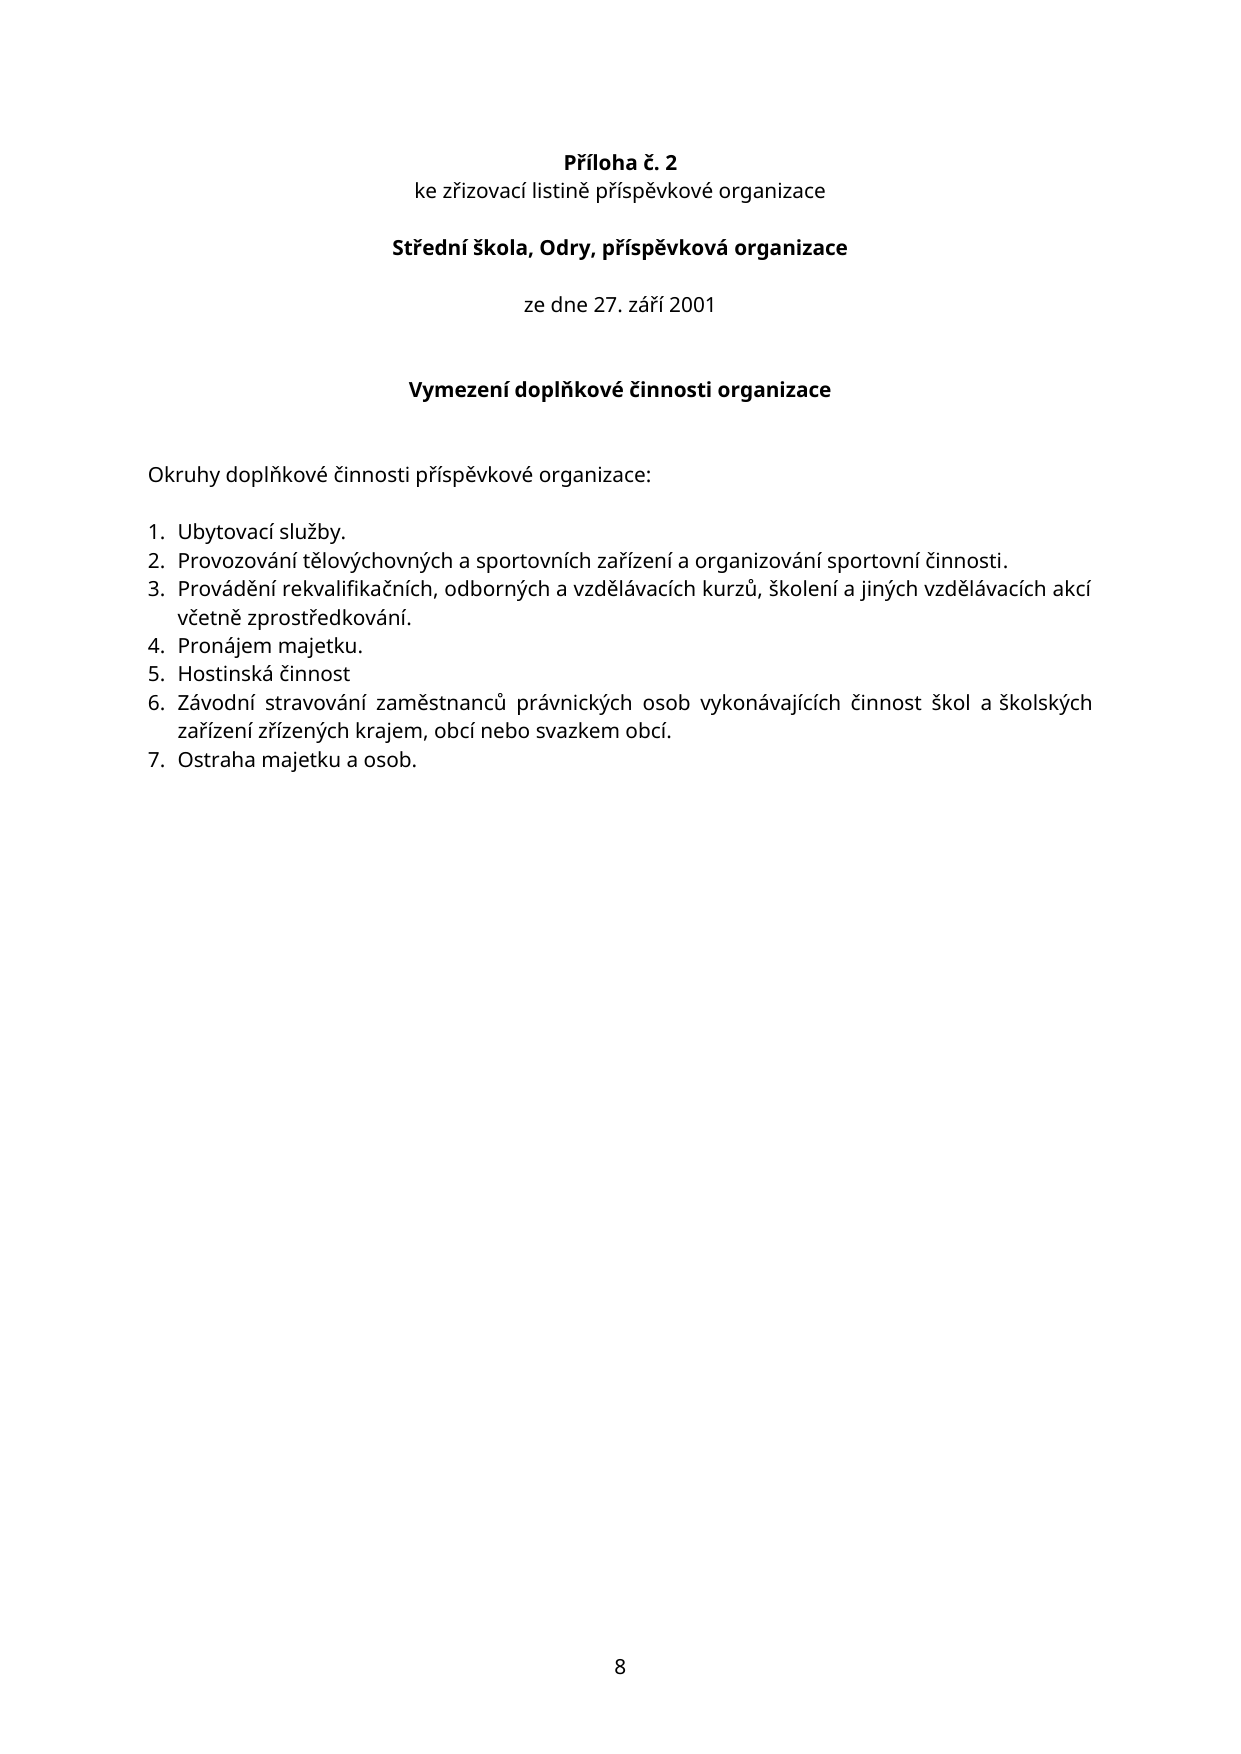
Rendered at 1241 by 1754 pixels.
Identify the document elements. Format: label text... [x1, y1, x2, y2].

subtitle Příloha č. 2 [148, 148, 1092, 176]
subtitle Pronájem majetku. [148, 631, 1092, 659]
subtitle Ubytovací služby. [148, 517, 1092, 546]
subtitle Okruhy doplňkové činnosti příspěvkové organizace: [148, 461, 1092, 489]
subtitle Hostinská činnost [148, 659, 1092, 688]
subtitle Ostraha majetku a osob. [148, 745, 1092, 773]
subtitle ke zřizovací listině příspěvkové organizace [148, 176, 1092, 204]
subtitle Provozování tělovýchovných a sportovních zařízení a organizování sportovní činnosti. [148, 546, 1092, 574]
subtitle ze dne [148, 290, 1092, 318]
subtitle Závodní stravování zaměstnanců právnických osob vykonávajících činnost škol a školských zařízení zřízených krajem, obcí nebo svazkem obcí. [148, 688, 1092, 745]
subtitle Provádění rekvalifikačních, odborných a vzdělávacích kurzů, školení a jiných vzdělávacích akcí včetně zprostředkování. [148, 574, 1092, 631]
subtitle Střední škola, Odry, příspěvková organizace [148, 233, 1092, 261]
subtitle Vymezení doplňkové činnosti organizace [148, 375, 1092, 404]
